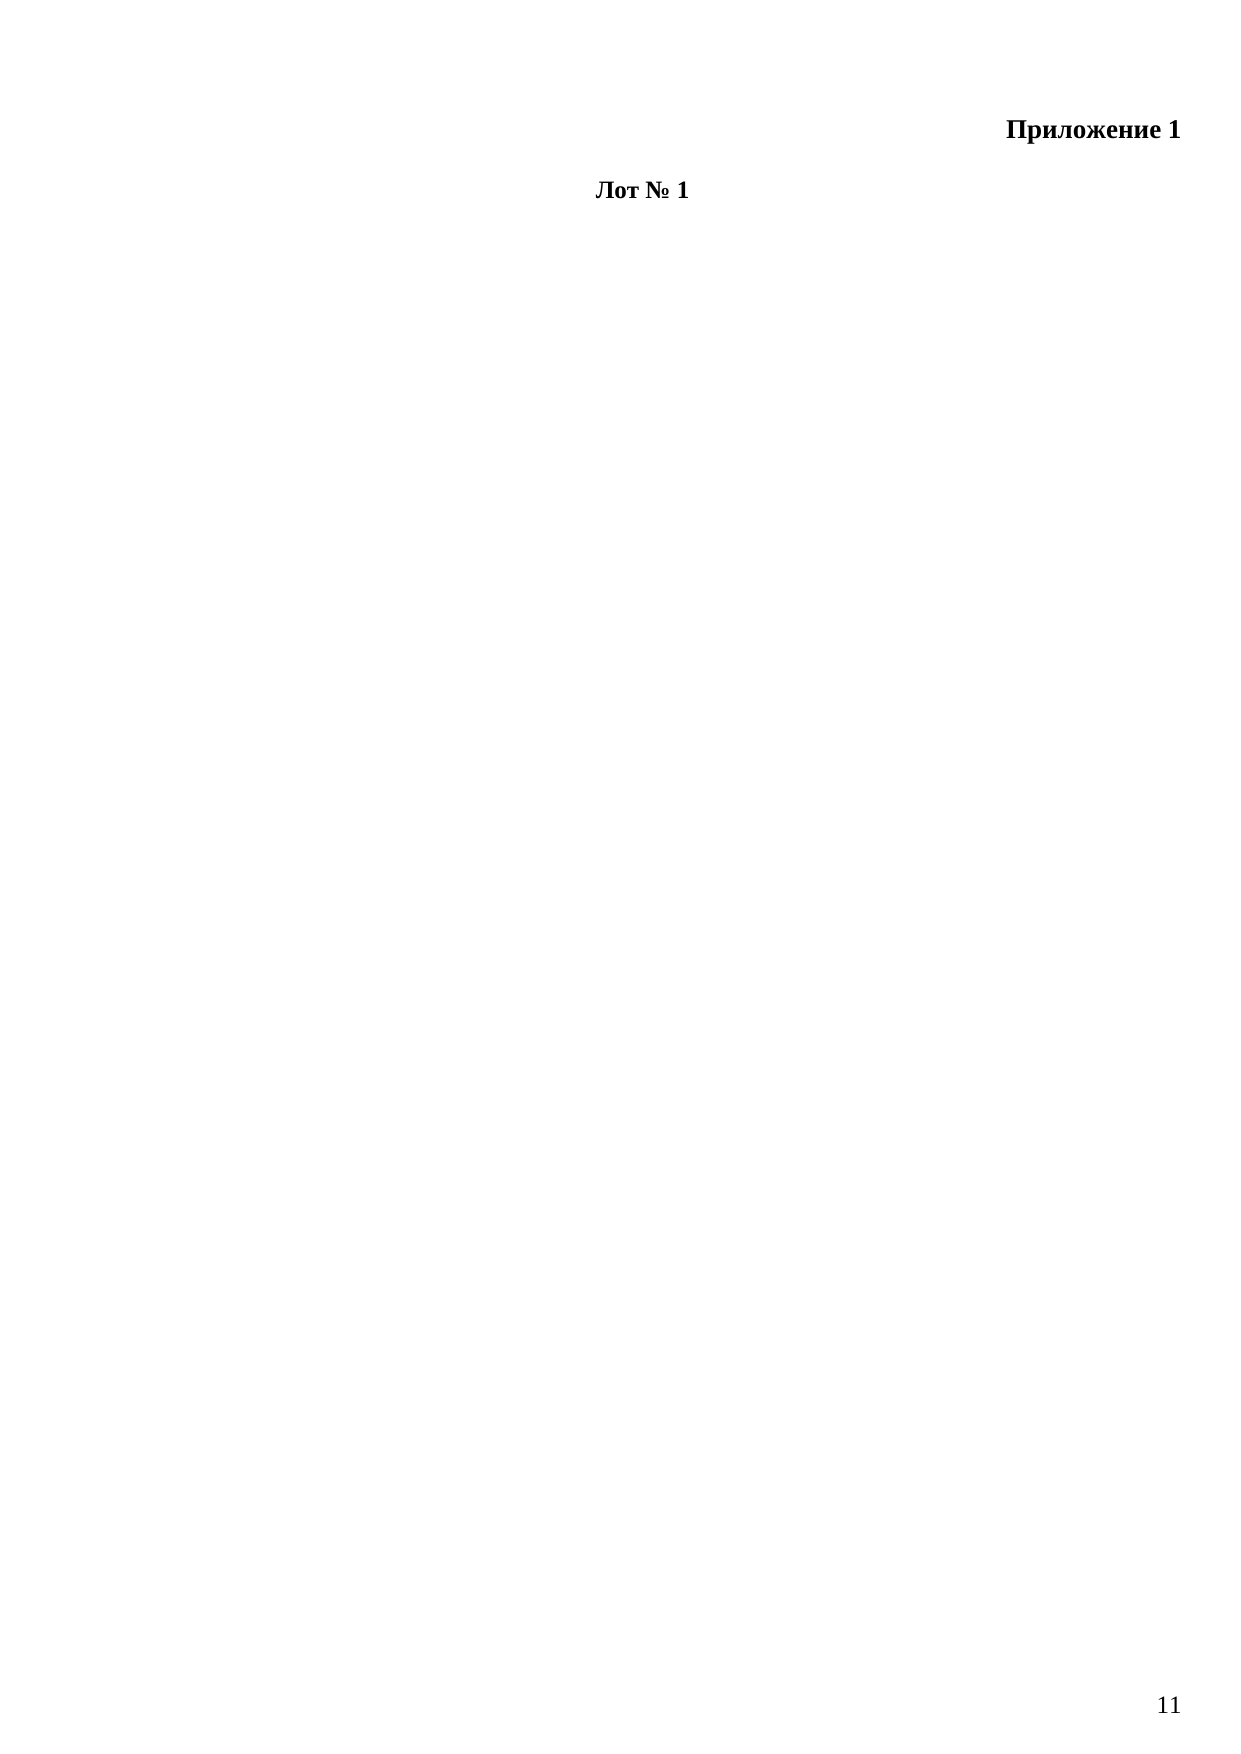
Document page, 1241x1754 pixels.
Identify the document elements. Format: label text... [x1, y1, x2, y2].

subtitle Приложение 1 [103, 114, 1181, 145]
text Лот № 1 [103, 175, 1181, 204]
